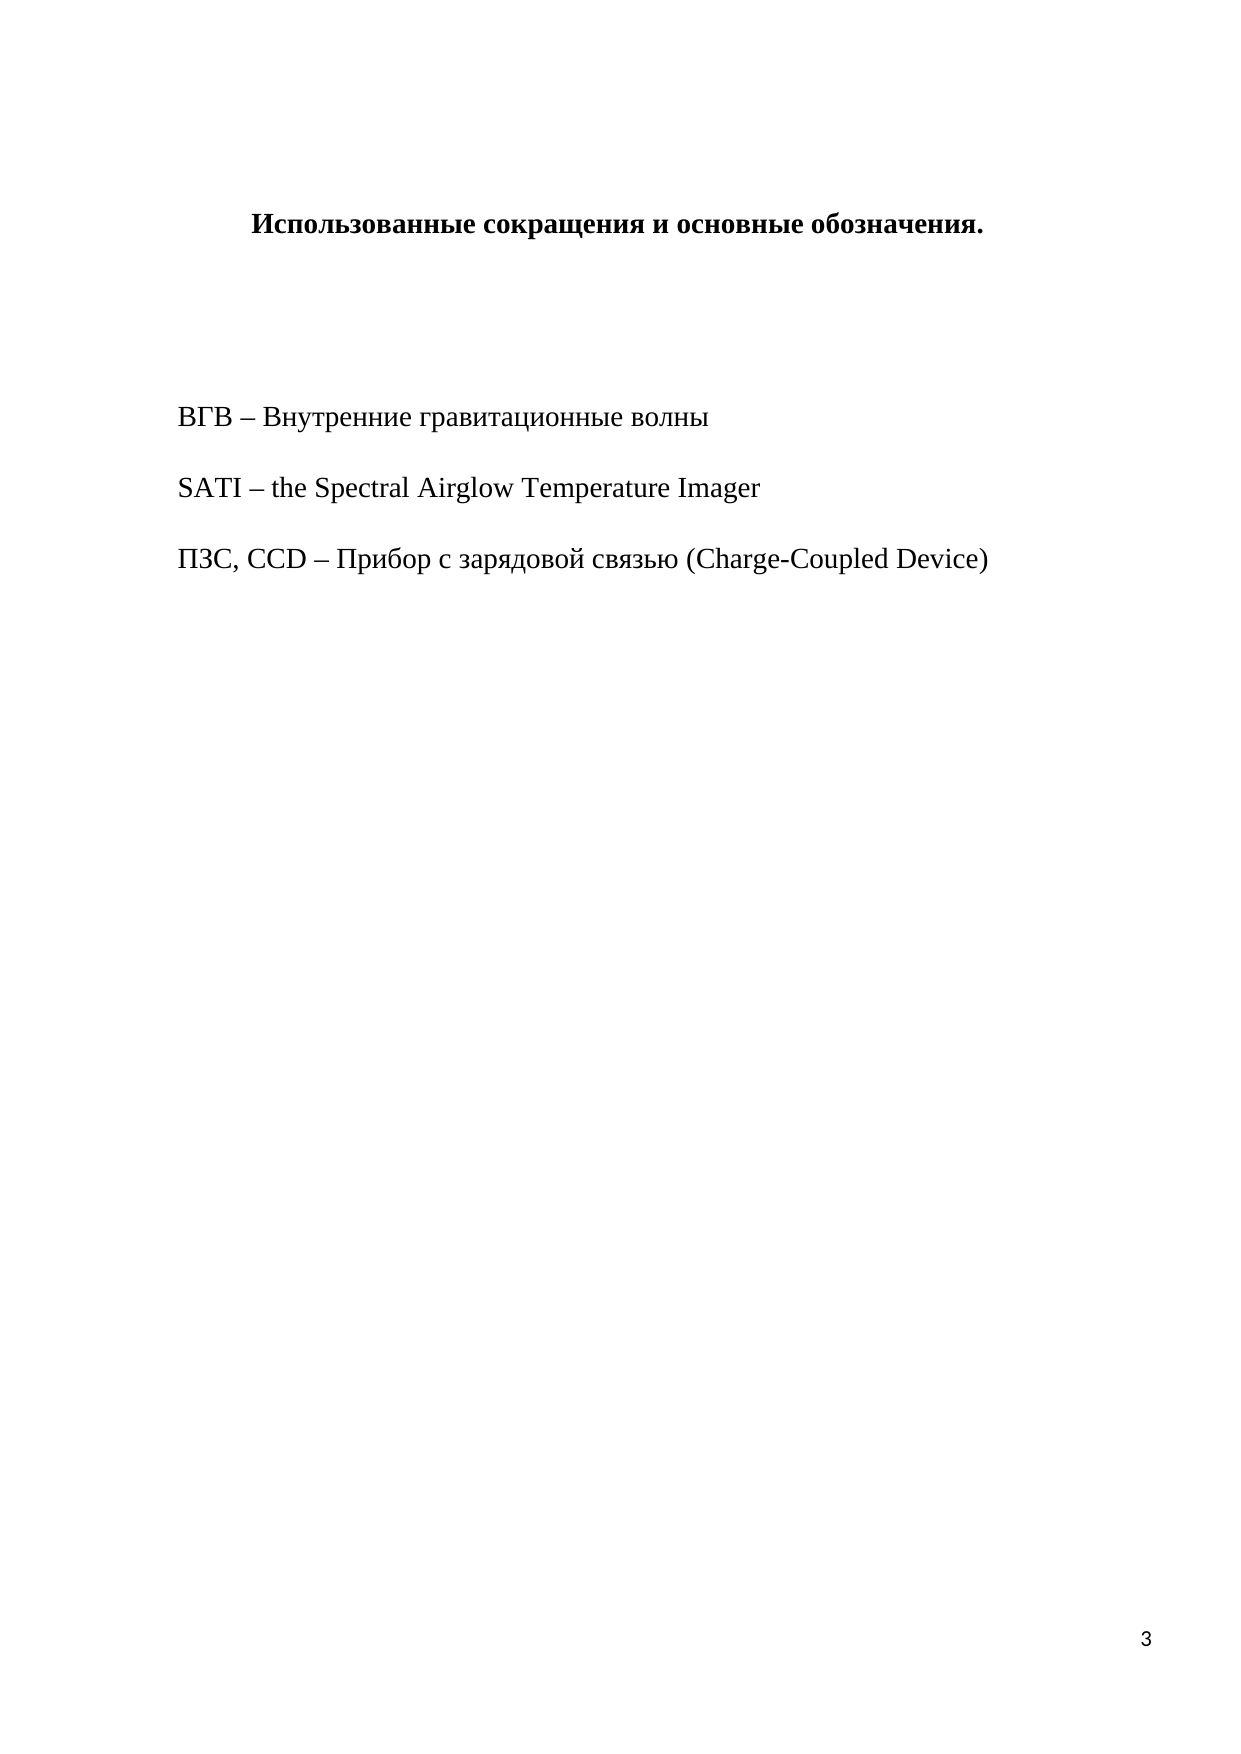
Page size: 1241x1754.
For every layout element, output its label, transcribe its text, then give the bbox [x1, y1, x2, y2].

text SATI – the Spectral Airglow Temperature Imager [177, 470, 1152, 504]
text ПЗС, CCD – Прибор с зарядовой связью (Charge-Coupled Device) [177, 542, 1152, 575]
subtitle Использованные сокращения и основные обозначения. [177, 207, 1152, 240]
text ВГВ – Внутренние гравитационные волны [177, 399, 1152, 433]
